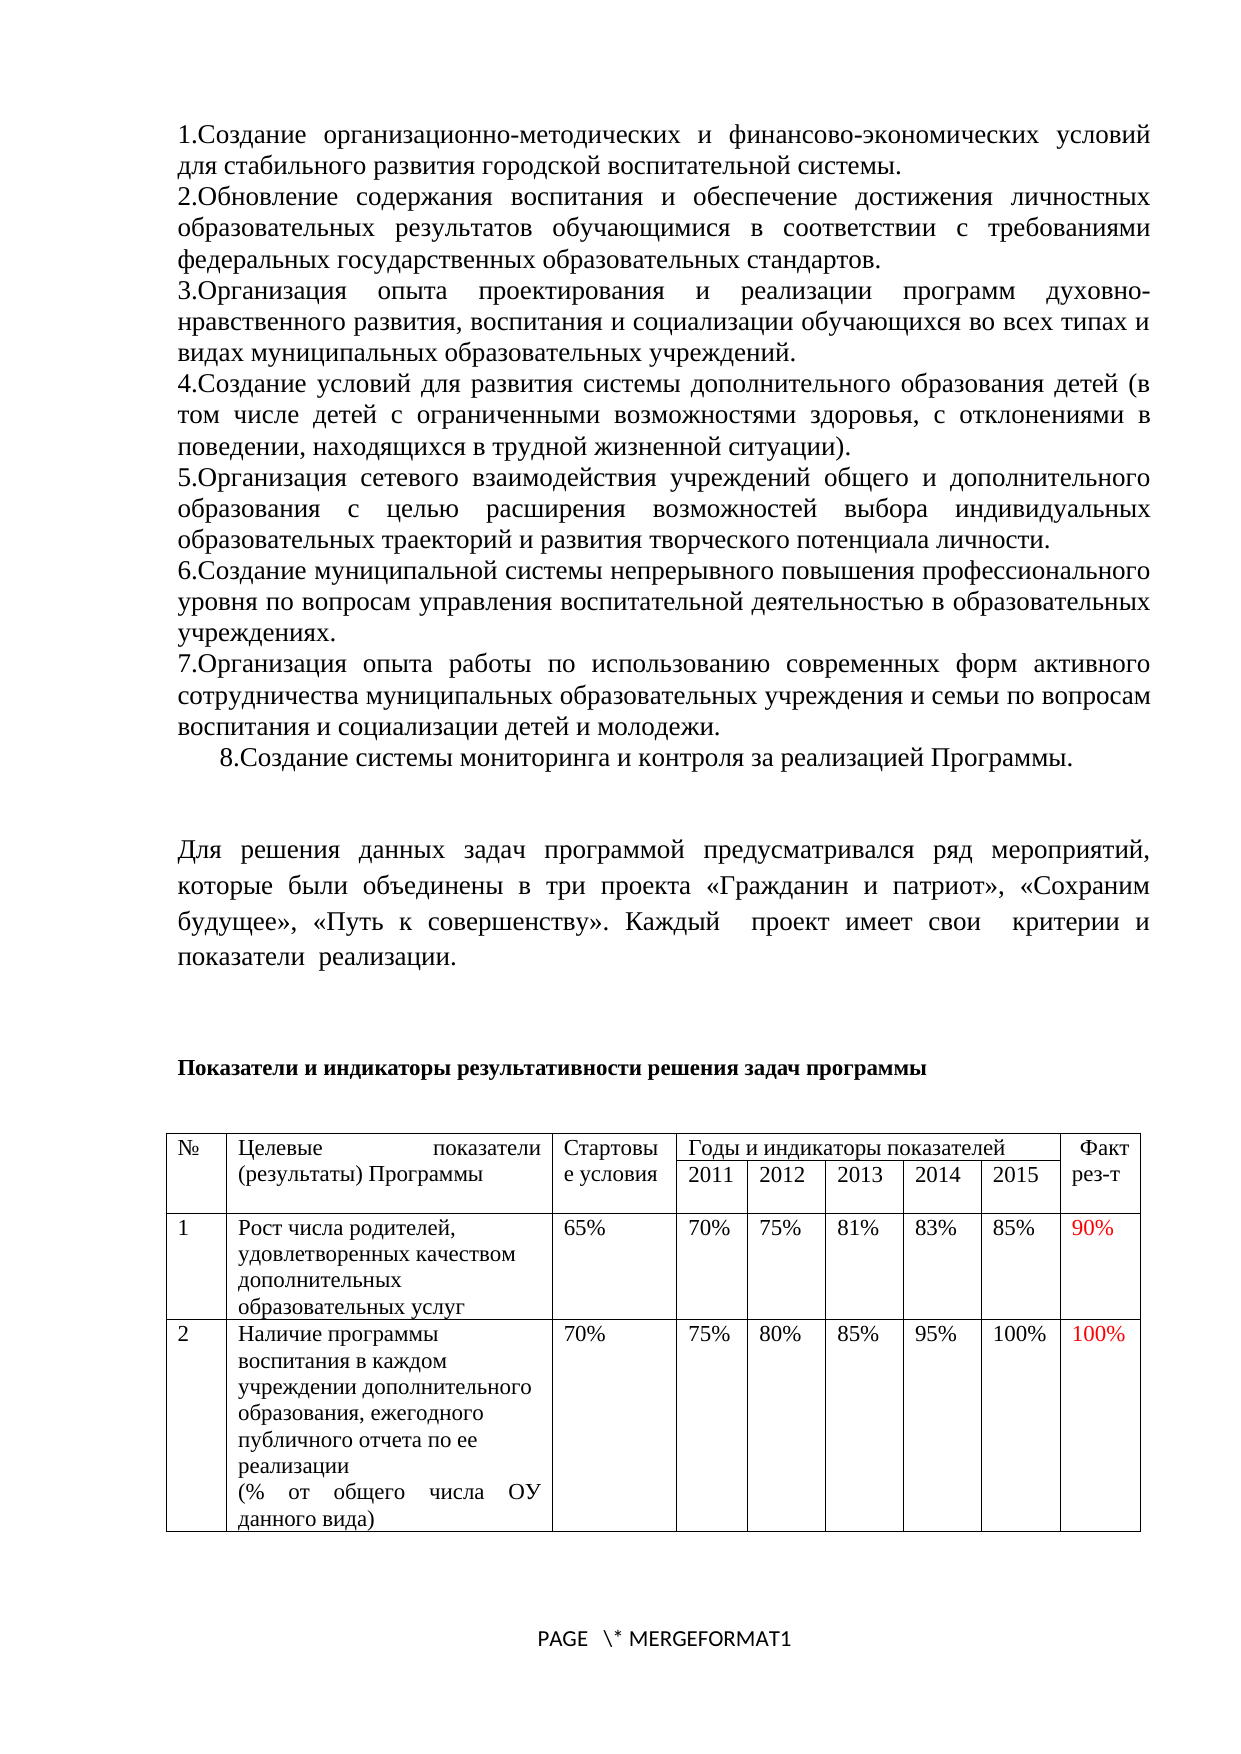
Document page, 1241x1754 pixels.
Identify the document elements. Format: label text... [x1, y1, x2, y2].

table_cell 85% [982, 1214, 1060, 1319]
text 1.Создание организационно-методических и финансово-экономических условий для стабильного развития городской воспитательной системы. [177, 118, 1152, 180]
table_cell 90% [1061, 1214, 1140, 1319]
table_cell 2 [167, 1320, 226, 1531]
text 7.Организация опыта работы по использованию современных форм активного сотрудничества муниципальных образовательных учреждения и семьи по вопросам воспитания и социализации детей и молодежи. [177, 648, 1152, 741]
table_cell 100% [1061, 1320, 1140, 1531]
text Показатели и индикаторы результативности решения задач программы [177, 1054, 1152, 1080]
text 2.Обновление содержания воспитания и обеспечение достижения личностных образовательных результатов обучающимися в соответствии с требованиями федеральных государственных образовательных стандартов. [177, 180, 1152, 274]
table_header № [167, 1134, 226, 1213]
table_cell 95% [904, 1320, 981, 1531]
table_cell 83% [904, 1214, 981, 1319]
list 8.Создание системы мониторинга и контроля за реализацией Программы. [219, 741, 1152, 772]
table_cell 70% [677, 1214, 747, 1319]
table_cell 100% [982, 1320, 1060, 1531]
table_cell 85% [826, 1320, 903, 1531]
table_cell 75% [677, 1320, 747, 1531]
table_cell 2013 [826, 1161, 903, 1213]
table_cell 70% [553, 1320, 676, 1531]
table_header Стартовые условия [553, 1134, 676, 1213]
table_header Годы и индикаторы показателей [677, 1134, 1060, 1160]
text 5.Организация сетевого взаимодействия учреждений общего и дополнительного образования с целью расширения возможностей выбора индивидуальных образовательных траекторий и развития творческого потенциала личности. [177, 461, 1152, 554]
table_cell 2015 [982, 1161, 1060, 1213]
table_cell 1 [167, 1214, 226, 1319]
text 6.Создание муниципальной системы непрерывного повышения профессионального уровня по вопросам управления воспитательной деятельностью в образовательных учреждениях. [177, 554, 1152, 648]
table_cell 2011 [677, 1161, 747, 1213]
text Для решения данных задач программой предусматривался ряд мероприятий, которые были объединены в три проекта «Гражданин и патриот», «Сохраним будущее», «Путь к совершенству». Каждый проект имеет свои критерии и показатели реализации. [177, 833, 1152, 972]
table_cell 80% [748, 1320, 825, 1531]
text 3.Организация опыта проектирования и реализации программ духовно-нравственного развития, воспитания и социализации обучающихся во всех типах и видах муниципальных образовательных учреждений. [177, 274, 1152, 367]
table_cell 75% [748, 1214, 825, 1319]
table_cell 2014 [904, 1161, 981, 1213]
table_cell Рост числа родителей, удовлетворенных качеством дополнительных образовательных услуг [227, 1214, 552, 1319]
text 4.Создание условий для развития системы дополнительного образования детей (в том числе детей с ограниченными возможностями здоровья, с отклонениями в поведении, находящихся в трудной жизненной ситуации). [177, 367, 1152, 461]
table_header Факт рез-т [1061, 1134, 1140, 1213]
table_cell Наличие программы воспитания в каждом учреждении дополнительного образования, ежегодного публичного отчета по ее реализации (% от общего числа ОУ данного вида) [227, 1320, 552, 1531]
table_cell 65% [553, 1214, 676, 1319]
table_cell 81% [826, 1214, 903, 1319]
table_header Целевые показатели (результаты) Программы [227, 1134, 552, 1213]
table_cell 2012 [748, 1161, 825, 1213]
